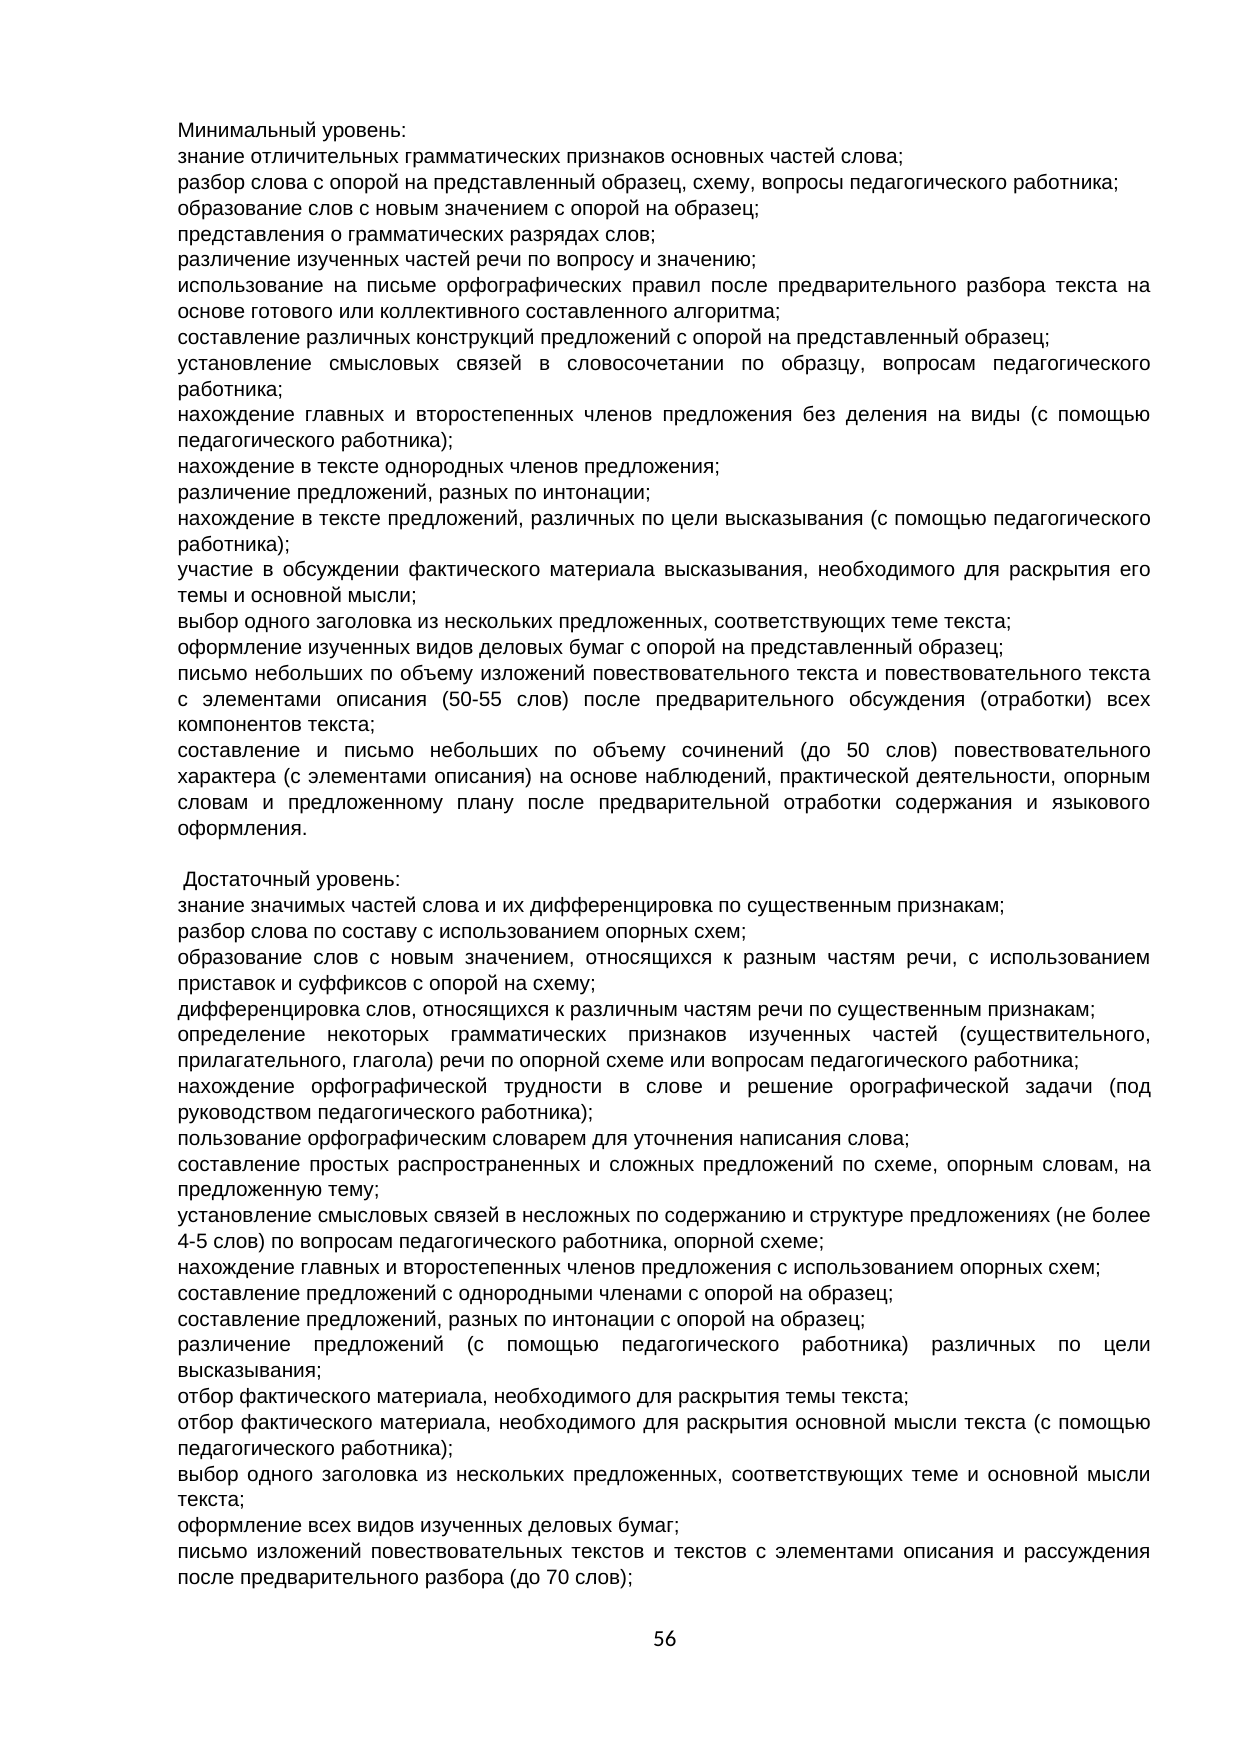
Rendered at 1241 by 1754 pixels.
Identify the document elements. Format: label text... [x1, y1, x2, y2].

text установление смысловых связей в несложных по содержанию и структуре предложениях (не более 4-5 слов) по вопросам педагогического работника, опорной схеме; [177, 1203, 1152, 1253]
text оформление всех видов изученных деловых бумаг; [177, 1513, 1152, 1537]
text определение некоторых грамматических признаков изученных частей (существительного, прилагательного, глагола) речи по опорной схеме или вопросам педагогического работника; [177, 1022, 1152, 1072]
text пользование орфографическим словарем для уточнения написания слова; [177, 1126, 1152, 1149]
text составление простых распространенных и сложных предложений по схеме, опорным словам, на предложенную тему; [177, 1151, 1152, 1201]
text знание отличительных грамматических признаков основных частей слова; [177, 144, 1152, 168]
text письмо изложений повествовательных текстов и текстов с элементами описания и рассуждения после предварительного разбора (до 70 слов); [177, 1539, 1152, 1589]
text Минимальный уровень: [177, 118, 1152, 142]
text различение изученных частей речи по вопросу и значению; [177, 247, 1152, 271]
text различение предложений (с помощью педагогического работника) различных по цели высказывания; [177, 1332, 1152, 1382]
text знание значимых частей слова и их дифференцировка по существенным признакам; [177, 893, 1152, 917]
text нахождение орфографической трудности в слове и решение орографической задачи (под руководством педагогического работника); [177, 1074, 1152, 1124]
text нахождение в тексте однородных членов предложения; [177, 454, 1152, 478]
text образование слов с новым значением с опорой на образец; [177, 196, 1152, 219]
text дифференцировка слов, относящихся к различным частям речи по существенным признакам; [177, 996, 1152, 1020]
text выбор одного заголовка из нескольких предложенных, соответствующих теме и основной мысли текста; [177, 1461, 1152, 1511]
text составление и письмо небольших по объему сочинений (до 50 слов) повествовательного характера (с элементами описания) на основе наблюдений, практической деятельности, опорным словам и предложенному плану после предварительной отработки содержания и языкового оформления. [177, 738, 1152, 839]
text установление смысловых связей в словосочетании по образцу, вопросам педагогического работника; [177, 351, 1152, 400]
text составление предложений с однородными членами с опорой на образец; [177, 1281, 1152, 1304]
text образование слов с новым значением, относящихся к разным частям речи, с использованием приставок и суффиксов с опорой на схему; [177, 945, 1152, 994]
text составление различных конструкций предложений с опорой на представленный образец; [177, 325, 1152, 349]
text отбор фактического материала, необходимого для раскрытия основной мысли текста (с помощью педагогического работника); [177, 1410, 1152, 1459]
text письмо небольших по объему изложений повествовательного текста и повествовательного текста с элементами описания (50-55 слов) после предварительного обсуждения (отработки) всех компонентов текста; [177, 661, 1152, 736]
text нахождение главных и второстепенных членов предложения без деления на виды (с помощью педагогического работника); [177, 402, 1152, 452]
text нахождение главных и второстепенных членов предложения с использованием опорных схем; [177, 1255, 1152, 1279]
text участие в обсуждении фактического материала высказывания, необходимого для раскрытия его темы и основной мысли; [177, 557, 1152, 607]
text использование на письме орфографических правил после предварительного разбора текста на основе готового или коллективного составленного алгоритма; [177, 273, 1152, 323]
text оформление изученных видов деловых бумаг с опорой на представленный образец; [177, 635, 1152, 659]
text разбор слова по составу с использованием опорных схем; [177, 919, 1152, 943]
text составление предложений, разных по интонации с опорой на образец; [177, 1306, 1152, 1330]
text отбор фактического материала, необходимого для раскрытия темы текста; [177, 1384, 1152, 1408]
text разбор слова с опорой на представленный образец, схему, вопросы педагогического работника; [177, 170, 1152, 194]
text выбор одного заголовка из нескольких предложенных, соответствующих теме текста; [177, 609, 1152, 633]
text Достаточный уровень: [177, 867, 1152, 891]
text различение предложений, разных по интонации; [177, 480, 1152, 504]
text представления о грамматических разрядах слов; [177, 221, 1152, 245]
text нахождение в тексте предложений, различных по цели высказывания (с помощью педагогического работника); [177, 506, 1152, 555]
